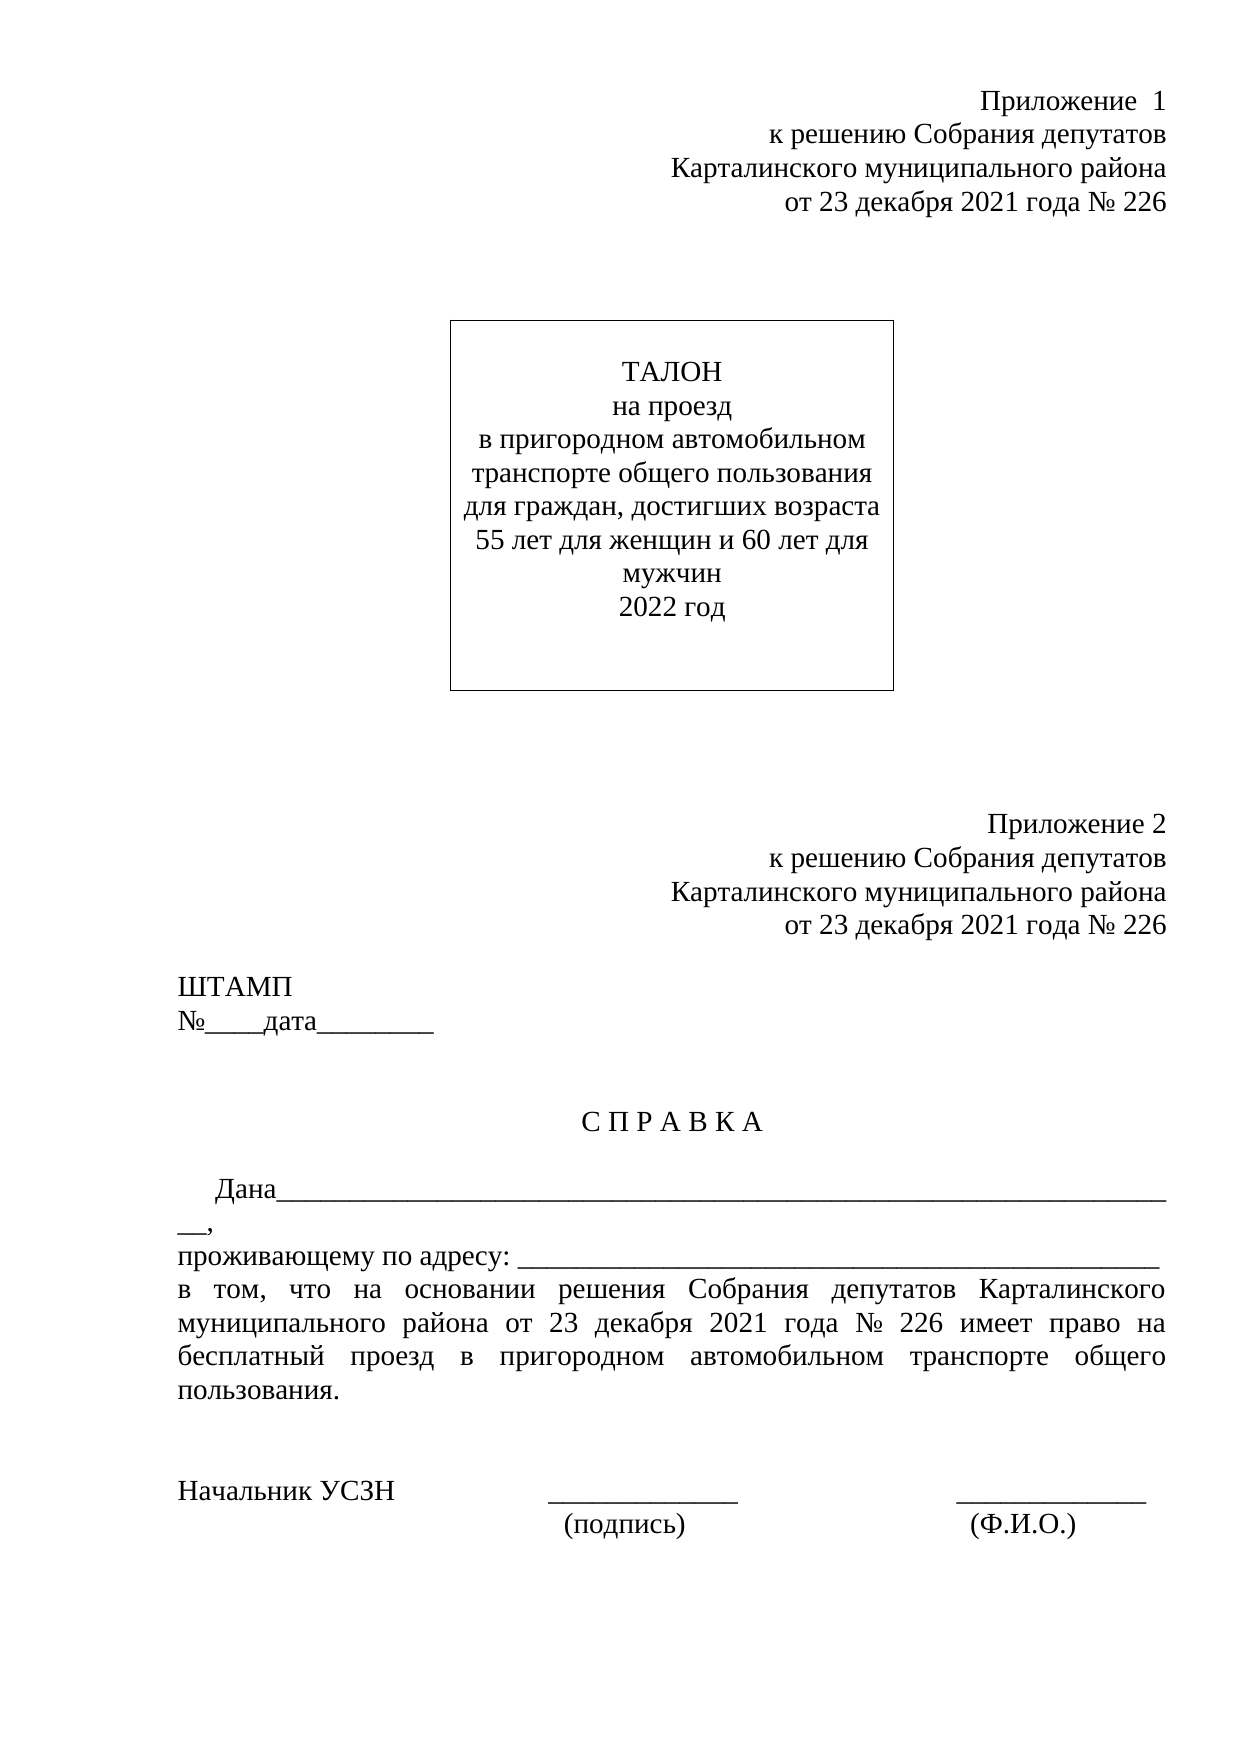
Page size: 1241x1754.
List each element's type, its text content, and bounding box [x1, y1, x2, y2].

text к решению Собрания депутатов [177, 117, 1167, 150]
text в том, что на основании решения Собрания депутатов Карталинского муниципального района от 23 декабря 2021 года № 226 имеет право на бесплатный проезд в пригородном автомобильном транспорте общего пользования. [177, 1271, 1167, 1406]
text Начальник УСЗН _____________ _____________ [177, 1473, 1167, 1506]
text Приложение 1 [177, 83, 1167, 117]
text Приложение 2 [177, 807, 1167, 840]
text от 23 декабря 2021 года № 226 [177, 184, 1167, 217]
text ШТАМП [177, 969, 1167, 1003]
text от 23 декабря 2021 года № 226 [177, 907, 1167, 941]
text №____дата________ [177, 1003, 1167, 1037]
text (подпись) (Ф.И.О.) [177, 1506, 1167, 1540]
text к решению Собрания депутатов [177, 840, 1167, 874]
text С П Р А В К А [177, 1104, 1167, 1137]
text Карталинского муниципального района [177, 874, 1167, 907]
table_header ТАЛОН на проезд в пригородном автомобильном транспорте общего пользования для граждан, достигших возраста 55 лет для женщин и 60 лет для мужчин 2022 год [451, 321, 893, 689]
text Дана_______________________________________________________________, [177, 1171, 1167, 1238]
text Карталинского муниципального района [177, 150, 1167, 184]
text проживающему по адресу: ____________________________________________ [177, 1238, 1167, 1271]
